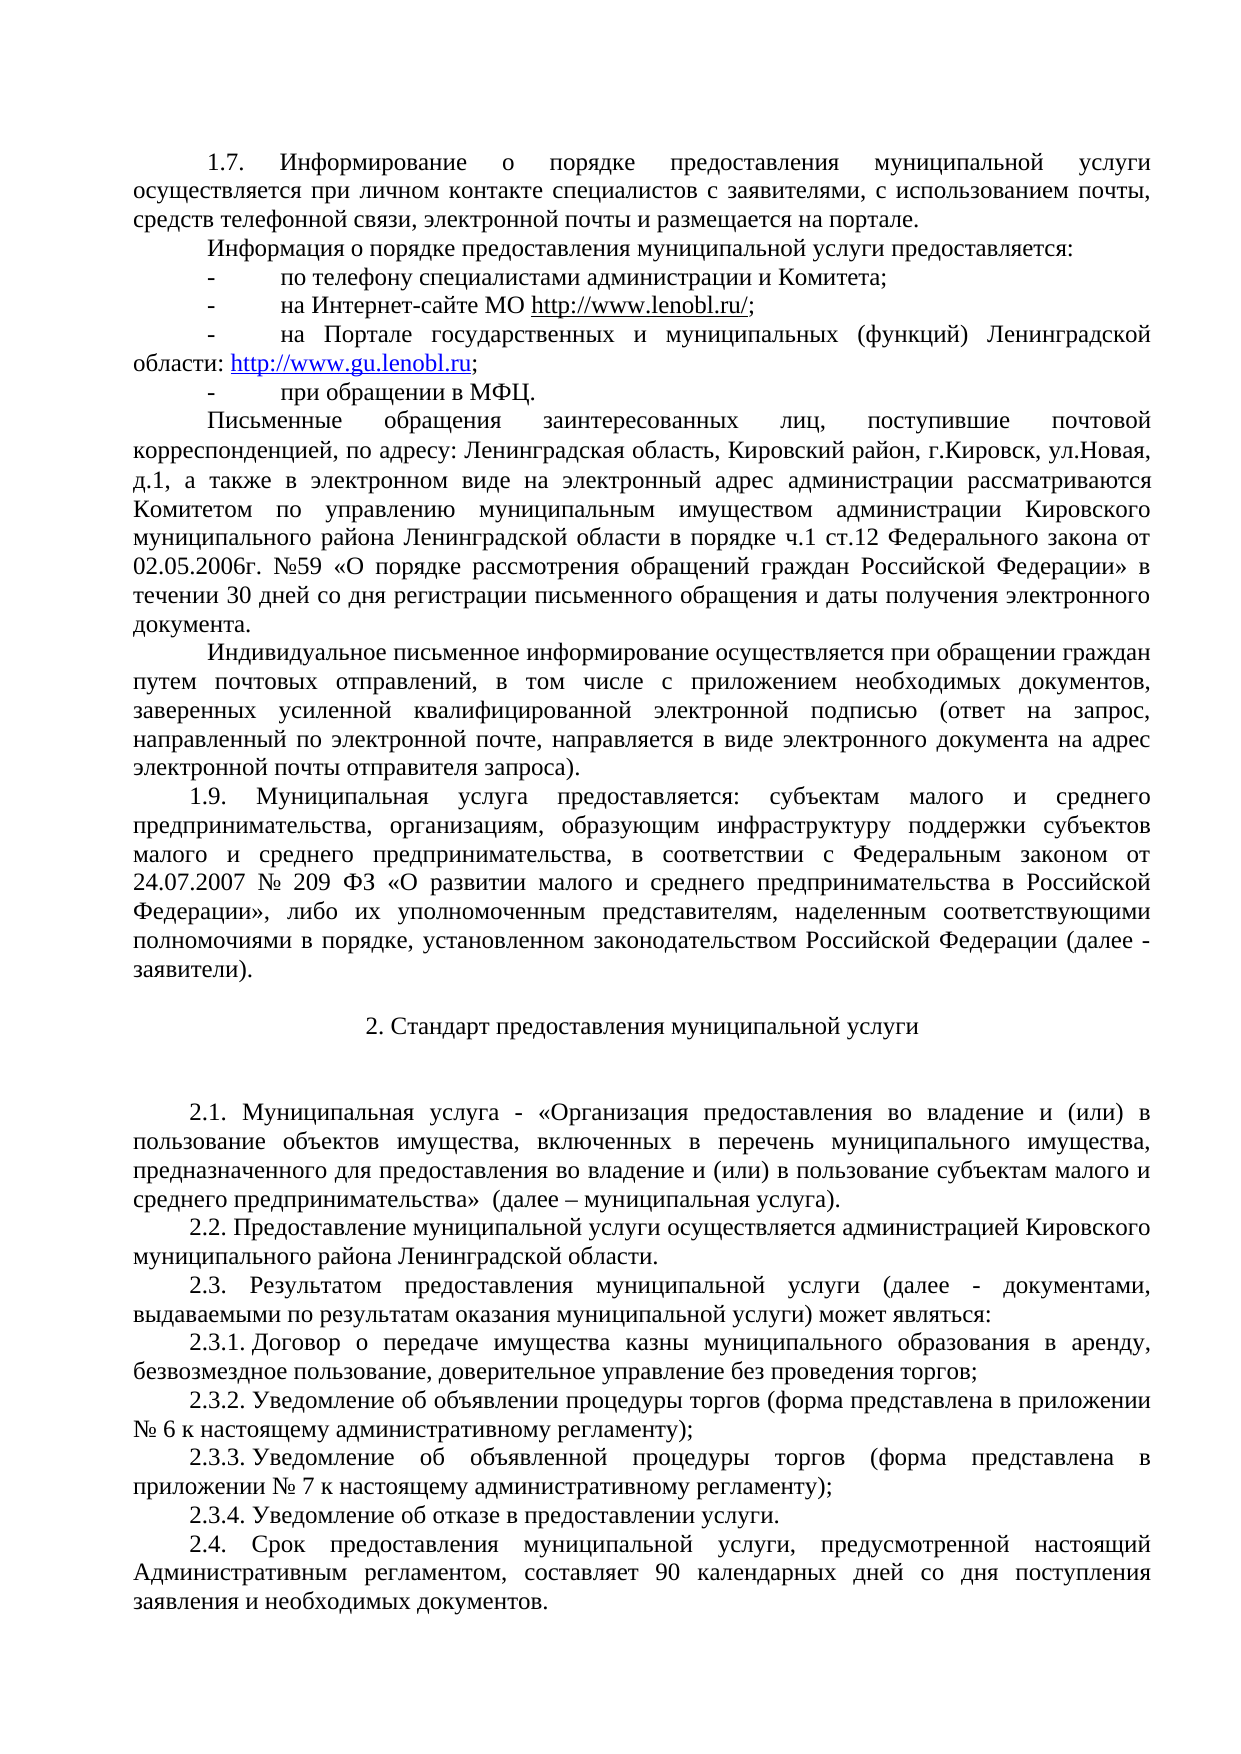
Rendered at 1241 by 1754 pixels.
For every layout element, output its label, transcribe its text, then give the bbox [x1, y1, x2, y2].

text 2. Стандарт предоставления муниципальной услуги [133, 1011, 1152, 1040]
text 2.3.4. Уведомление об отказе в предоставлении услуги. [133, 1500, 1152, 1529]
text 2.4. Срок предоставления муниципальной услуги, предусмотренной настоящий Административным регламентом, составляет 90 календарных дней со дня поступления заявления и необходимых документов. [133, 1529, 1152, 1615]
text 2.3.1. Договор о передаче имущества казны муниципального образования в аренду, безвозмездное пользование, доверительное управление без проведения торгов; [133, 1327, 1152, 1385]
text 2.3. Результатом предоставления муниципальной услуги (далее - документами, выдаваемыми по результатам оказания муниципальной услуги) может являться: [133, 1270, 1152, 1327]
text Информация о порядке предоставления муниципальной услуги предоставляется: [133, 233, 1152, 262]
text 2.1. Муниципальная услуга - «Организация предоставления во владение и (или) в пользование объектов имущества, включенных в перечень муниципального имущества, предназначенного для предоставления во владение и (или) в пользование субъектам малого и среднего предпринимательства» (далее – муниципальная услуга). [133, 1097, 1152, 1212]
text 2.3.2. Уведомление об объявлении процедуры торгов (форма представлена в приложении № 6 к настоящему административному регламенту); [133, 1385, 1152, 1442]
text Письменные обращения заинтересованных лиц, поступившие почтовой корреспонденцией, по адресу: Ленинградская область, Кировский район, г.Кировск, ул.Новая, д.1, а также в электронном виде на электронный адрес администрации рассматриваются Комитетом по управлению муниципальным имуществом администрации Кировского муниципального района Ленинградской области в порядке ч.1 ст.12 Федерального закона от 02.05.2006г. №59 «О порядке рассмотрения обращений граждан Российской Федерации» в течении 30 дней со дня регистрации письменного обращения и даты получения электронного документа. [133, 406, 1152, 637]
text - при обращении в МФЦ. [133, 377, 1152, 406]
text - по телефону специалистами администрации и Комитета; [133, 262, 1152, 291]
text 2.2. Предоставление муниципальной услуги осуществляется администрацией Кировского муниципального района Ленинградской области. [133, 1212, 1152, 1270]
text - на Интернет-сайте МО http://www.lenobl.ru/; [133, 291, 1152, 319]
text Индивидуальное письменное информирование осуществляется при обращении граждан путем почтовых отправлений, в том числе с приложением необходимых документов, заверенных усиленной квалифицированной электронной подписью (ответ на запрос, направленный по электронной почте, направляется в виде электронного документа на адрес электронной почты отправителя запроса). [133, 637, 1152, 781]
text 1.9. Муниципальная услуга предоставляется: субъектам малого и среднего предпринимательства, организациям, образующим инфраструктуру поддержки субъектов малого и среднего предпринимательства, в соответствии с Федеральным законом от 24.07.2007 № 209 ФЗ «О развитии малого и среднего предпринимательства в Российской Федерации», либо их уполномоченным представителям, наделенным соответствующими полномочиями в порядке, установленном законодательством Российской Федерации (далее - заявители). [133, 781, 1152, 982]
text 1.7. Информирование о порядке предоставления муниципальной услуги осуществляется при личном контакте специалистов с заявителями, с использованием почты, средств телефонной связи, электронной почты и размещается на портале. [133, 147, 1152, 233]
text 2.3.3. Уведомление об объявленной процедуры торгов (форма представлена в приложении № 7 к настоящему административному регламенту); [133, 1442, 1152, 1500]
text - на Портале государственных и муниципальных (функций) Ленинградской области: http://www.gu.lenobl.ru; [133, 319, 1152, 377]
